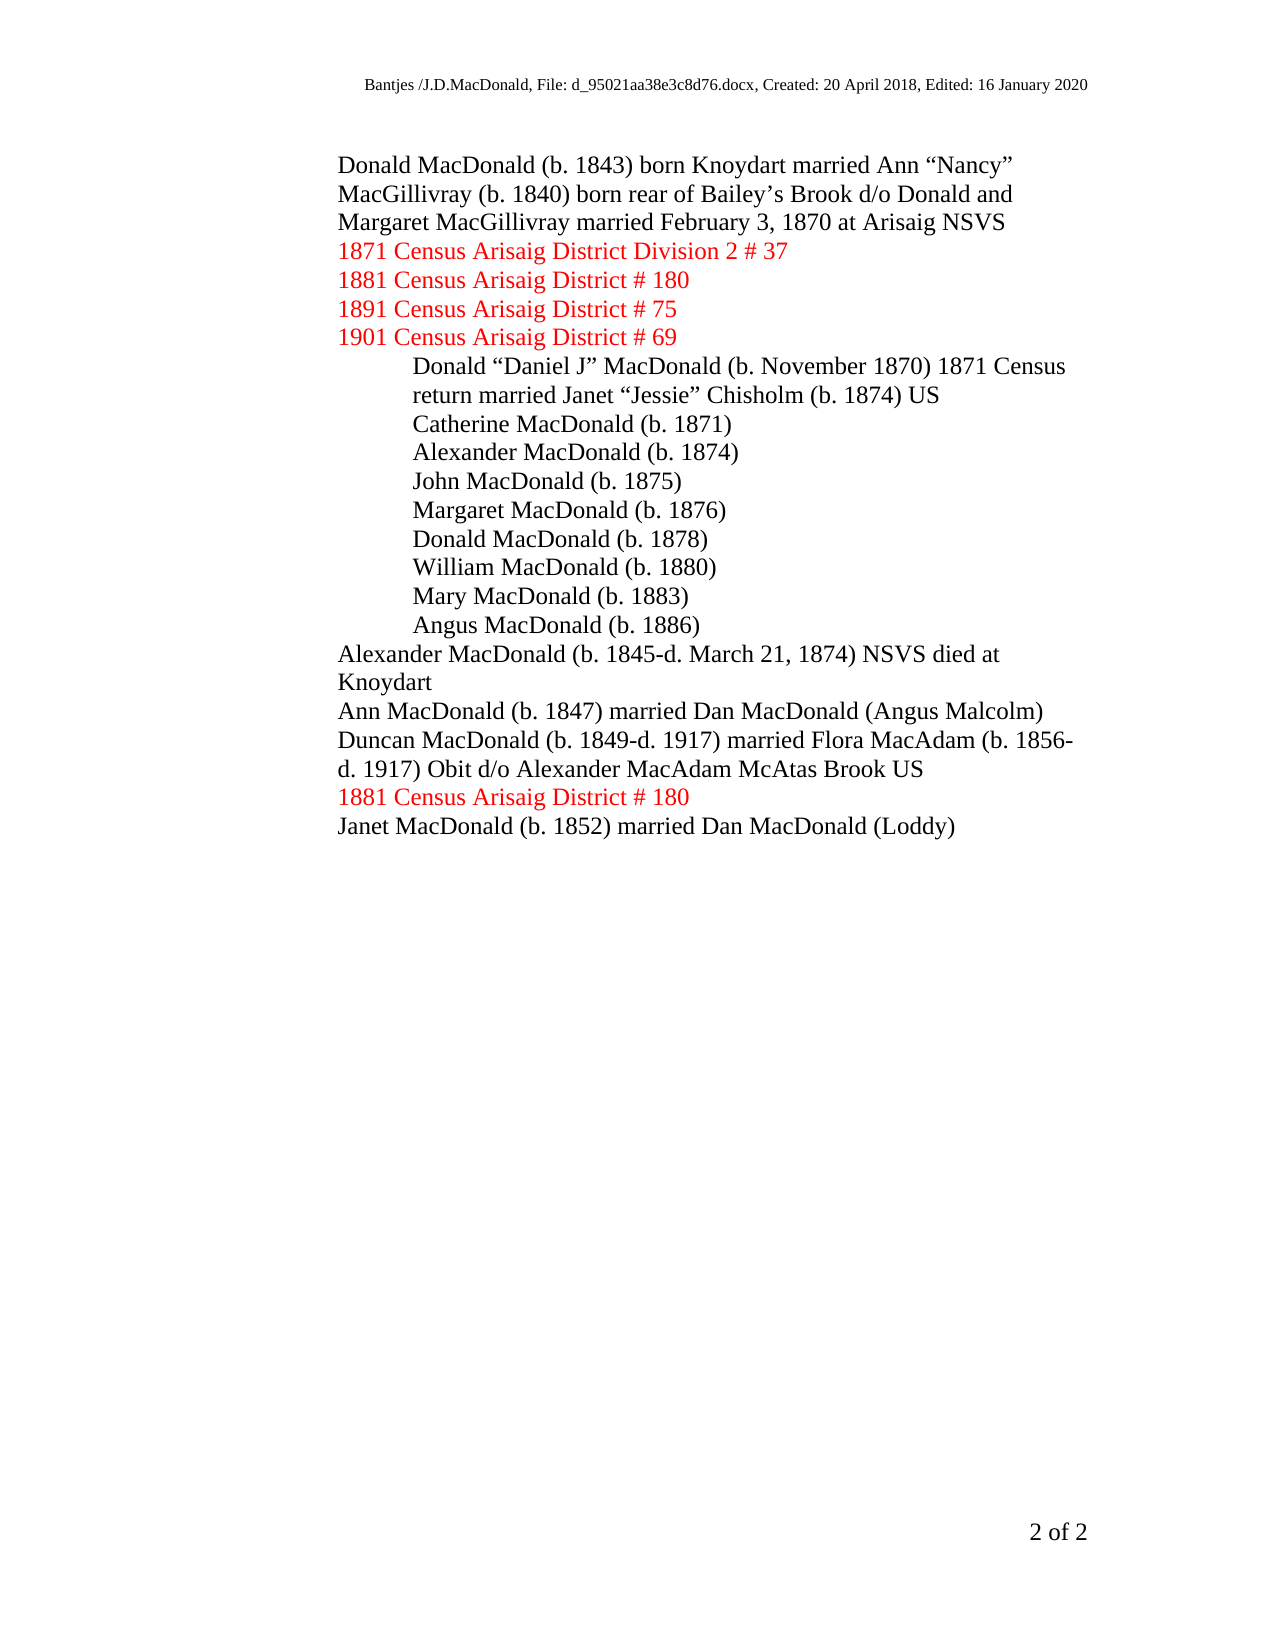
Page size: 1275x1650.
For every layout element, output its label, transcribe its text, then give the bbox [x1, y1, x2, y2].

text Donald MacDonald (b. 1878) [337, 524, 1087, 552]
text Donald MacDonald (b. 1843) born Knoydart married Ann “Nancy” MacGillivray (b. 1840) born rear of Bailey’s Brook d/o Donald and Margaret MacGillivray married February 3, 1870 at Arisaig NSVS [337, 150, 1087, 236]
text Angus MacDonald (b. 1886) [337, 610, 1087, 639]
text Margaret MacDonald (b. 1876) [337, 495, 1087, 524]
text 1881 Census Arisaig District # 180 [337, 782, 1087, 811]
text 1881 Census Arisaig District # 180 [337, 265, 1087, 294]
text William MacDonald (b. 1880) [337, 552, 1087, 581]
text Mary MacDonald (b. 1883) [337, 581, 1087, 610]
text John MacDonald (b. 1875) [337, 466, 1087, 495]
text Janet MacDonald (b. 1852) married Dan MacDonald (Loddy) [337, 811, 1087, 840]
text 1891 Census Arisaig District # 75 [337, 294, 1087, 322]
text Catherine MacDonald (b. 1871) [337, 409, 1087, 437]
text Duncan MacDonald (b. 1849-d. 1917) married Flora MacAdam (b. 1856-d. 1917) Obit d/o Alexander MacAdam McAtas Brook US [337, 725, 1087, 782]
text Alexander MacDonald (b. 1874) [337, 437, 1087, 466]
text Alexander MacDonald (b. 1845-d. March 21, 1874) NSVS died at Knoydart [337, 639, 1087, 696]
text Ann MacDonald (b. 1847) married Dan MacDonald (Angus Malcolm) [337, 696, 1087, 725]
text 1871 Census Arisaig District Division 2 # 37 [337, 236, 1087, 265]
text Donald “Daniel J” MacDonald (b. November 1870) 1871 Census return married Janet “Jessie” Chisholm (b. 1874) US [412, 351, 1087, 409]
text 1901 Census Arisaig District # 69 [337, 322, 1087, 351]
